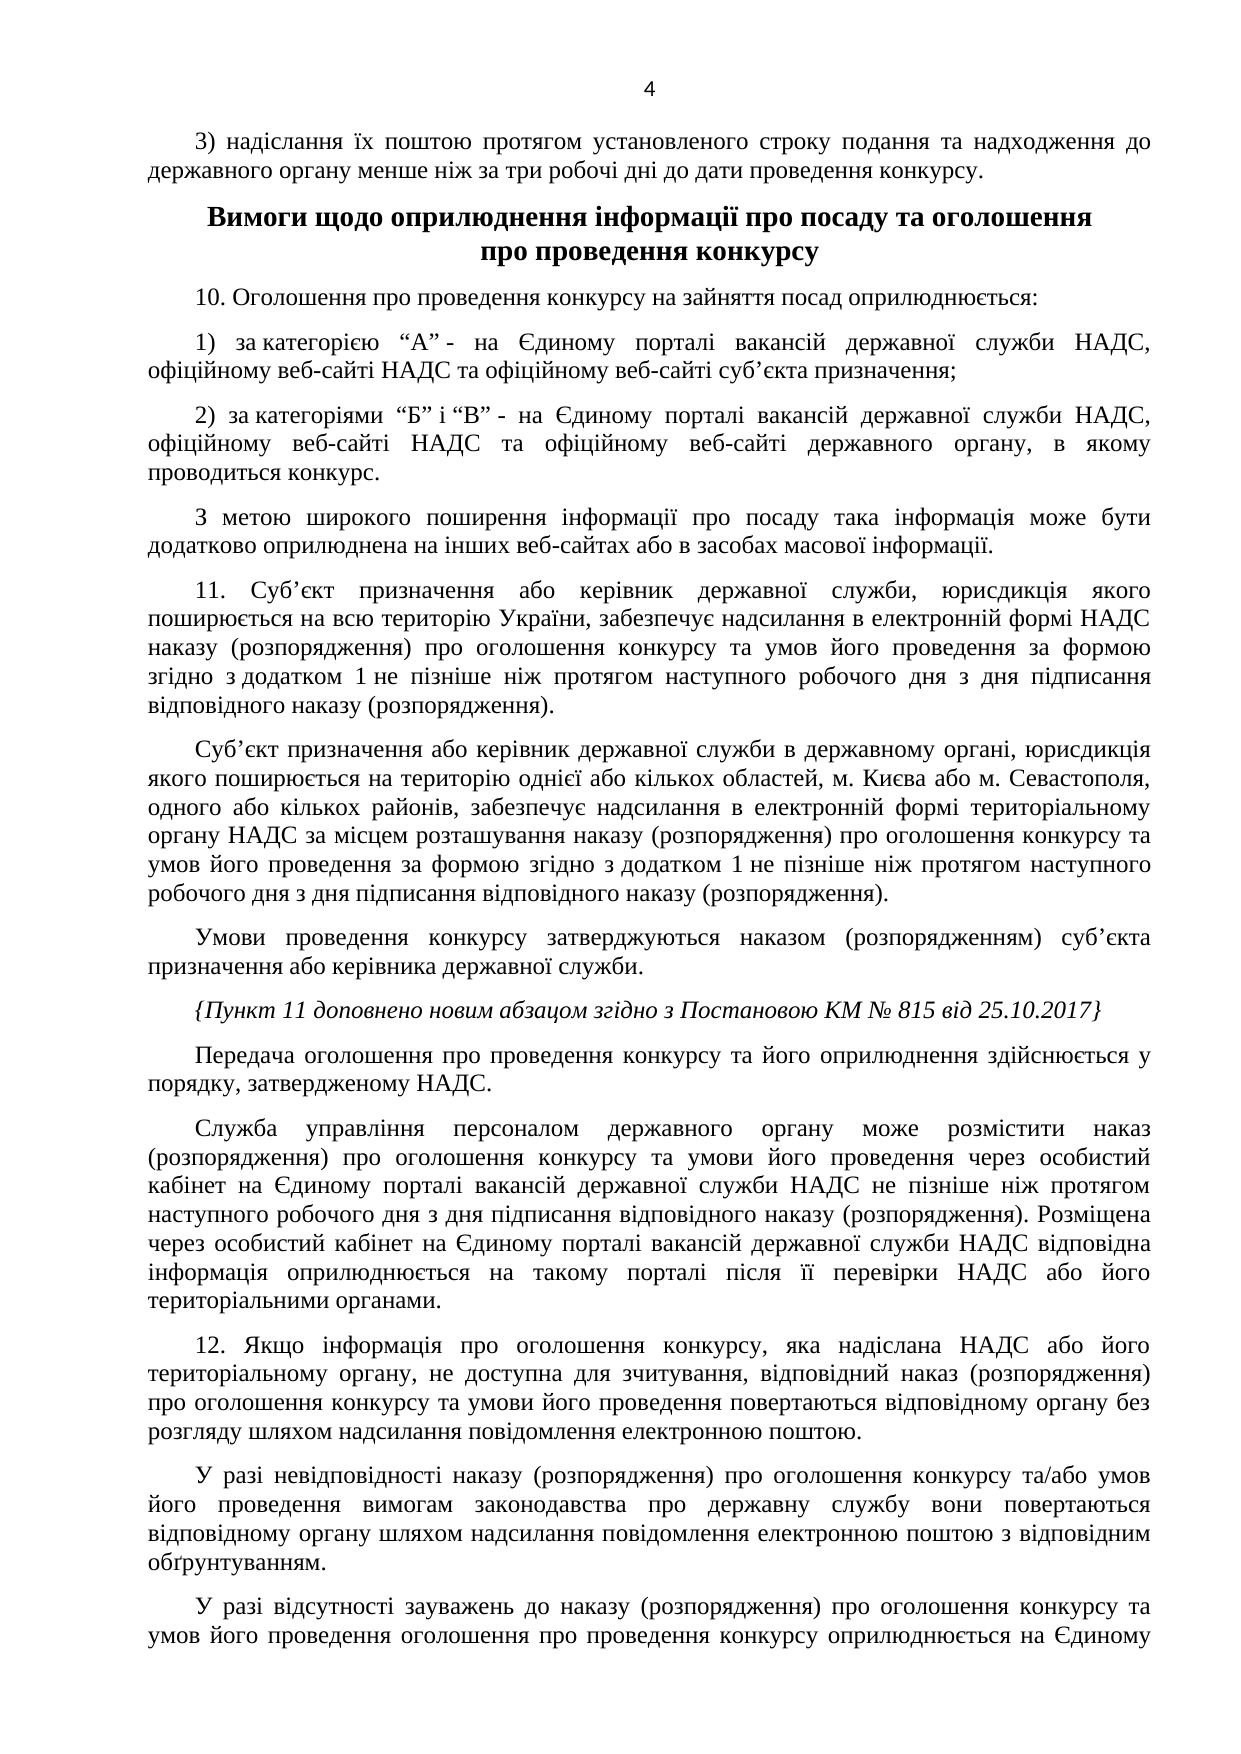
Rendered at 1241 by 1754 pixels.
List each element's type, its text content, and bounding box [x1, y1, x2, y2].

text У разі невідповідності наказу (розпорядження) про оголошення конкурсу та/або умов його проведення вимогам законодавства про державну службу вони повертаються відповідному органу шляхом надсилання повідомлення електронною поштою з відповідним обґрунтуванням. [148, 1460, 1152, 1575]
text 12. Якщо інформація про оголошення конкурсу, яка надіслана НАДС або його територіальному органу, не доступна для зчитування, відповідний наказ (розпорядження) про оголошення конкурсу та умови його проведення повертаються відповідному органу без розгляду шляхом надсилання повідомлення електронною поштою. [148, 1330, 1152, 1445]
text Суб’єкт призначення або керівник державної служби в державному органі, юрисдикція якого поширюється на територію однієї або кількох областей, м. Києва або м. Севастополя, одного або кількох районів, забезпечує надсилання в електронній формі територіальному органу НАДС за місцем розташування наказу (розпорядження) про оголошення конкурсу та умов його проведення за формою згідно з додатком 1 не пізніше ніж протягом наступного робочого дня з дня підписання відповідного наказу (розпорядження). [148, 734, 1152, 907]
text Вимоги щодо оприлюднення інформації про посаду та оголошення про проведення конкурсу [194, 199, 1105, 267]
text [148, 1591, 1152, 1648]
text 1) за категорією “А” - на Єдиному порталі вакансій державної служби НАДС, офіційному веб-сайті НАДС та офіційному веб-сайті суб’єкта призначення; [148, 327, 1152, 384]
text {Пункт 11 доповнено новим абзацом згідно з Постановою КМ № 815 від 25.10.2017} [148, 995, 1152, 1024]
text 3) надіслання їх поштою протягом установленого строку подання та надходження до державного органу менше ніж за три робочі дні до дати проведення конкурсу. [148, 126, 1152, 184]
text З метою широкого поширення інформації про посаду така інформація може бути додатково оприлюднена на інших веб-сайтах або в засобах масової інформації. [148, 502, 1152, 559]
text 2) за категоріями “Б” і “В” - на Єдиному порталі вакансій державної служби НАДС, офіційному веб-сайті НАДС та офіційному веб-сайті державного органу, в якому проводиться конкурс. [148, 400, 1152, 486]
text 10. Оголошення про проведення конкурсу на зайняття посад оприлюднюється: [148, 282, 1152, 311]
text Умови проведення конкурсу затверджуються наказом (розпорядженням) суб’єкта призначення або керівника державної служби. [148, 922, 1152, 980]
text 11. Суб’єкт призначення або керівник державної служби, юрисдикція якого поширюється на всю територію України, забезпечує надсилання в електронній формі НАДС наказу (розпорядження) про оголошення конкурсу та умов його проведення за формою згідно з додатком 1 не пізніше ніж протягом наступного робочого дня з дня підписання відповідного наказу (розпорядження). [148, 575, 1152, 718]
text Передача оголошення про проведення конкурсу та його оприлюднення здійснюється у порядку, затвердженому НАДС. [148, 1040, 1152, 1097]
text Служба управління персоналом державного органу може розмістити наказ (розпорядження) про оголошення конкурсу та умови його проведення через особистий кабінет на Єдиному порталі вакансій державної служби НАДС не пізніше ніж протягом наступного робочого дня з дня підписання відповідного наказу (розпорядження). Розміщена через особистий кабінет на Єдиному порталі вакансій державної служби НАДС відповідна інформація оприлюднюється на такому порталі після її перевірки НАДС або його територіальними органами. [148, 1113, 1152, 1314]
